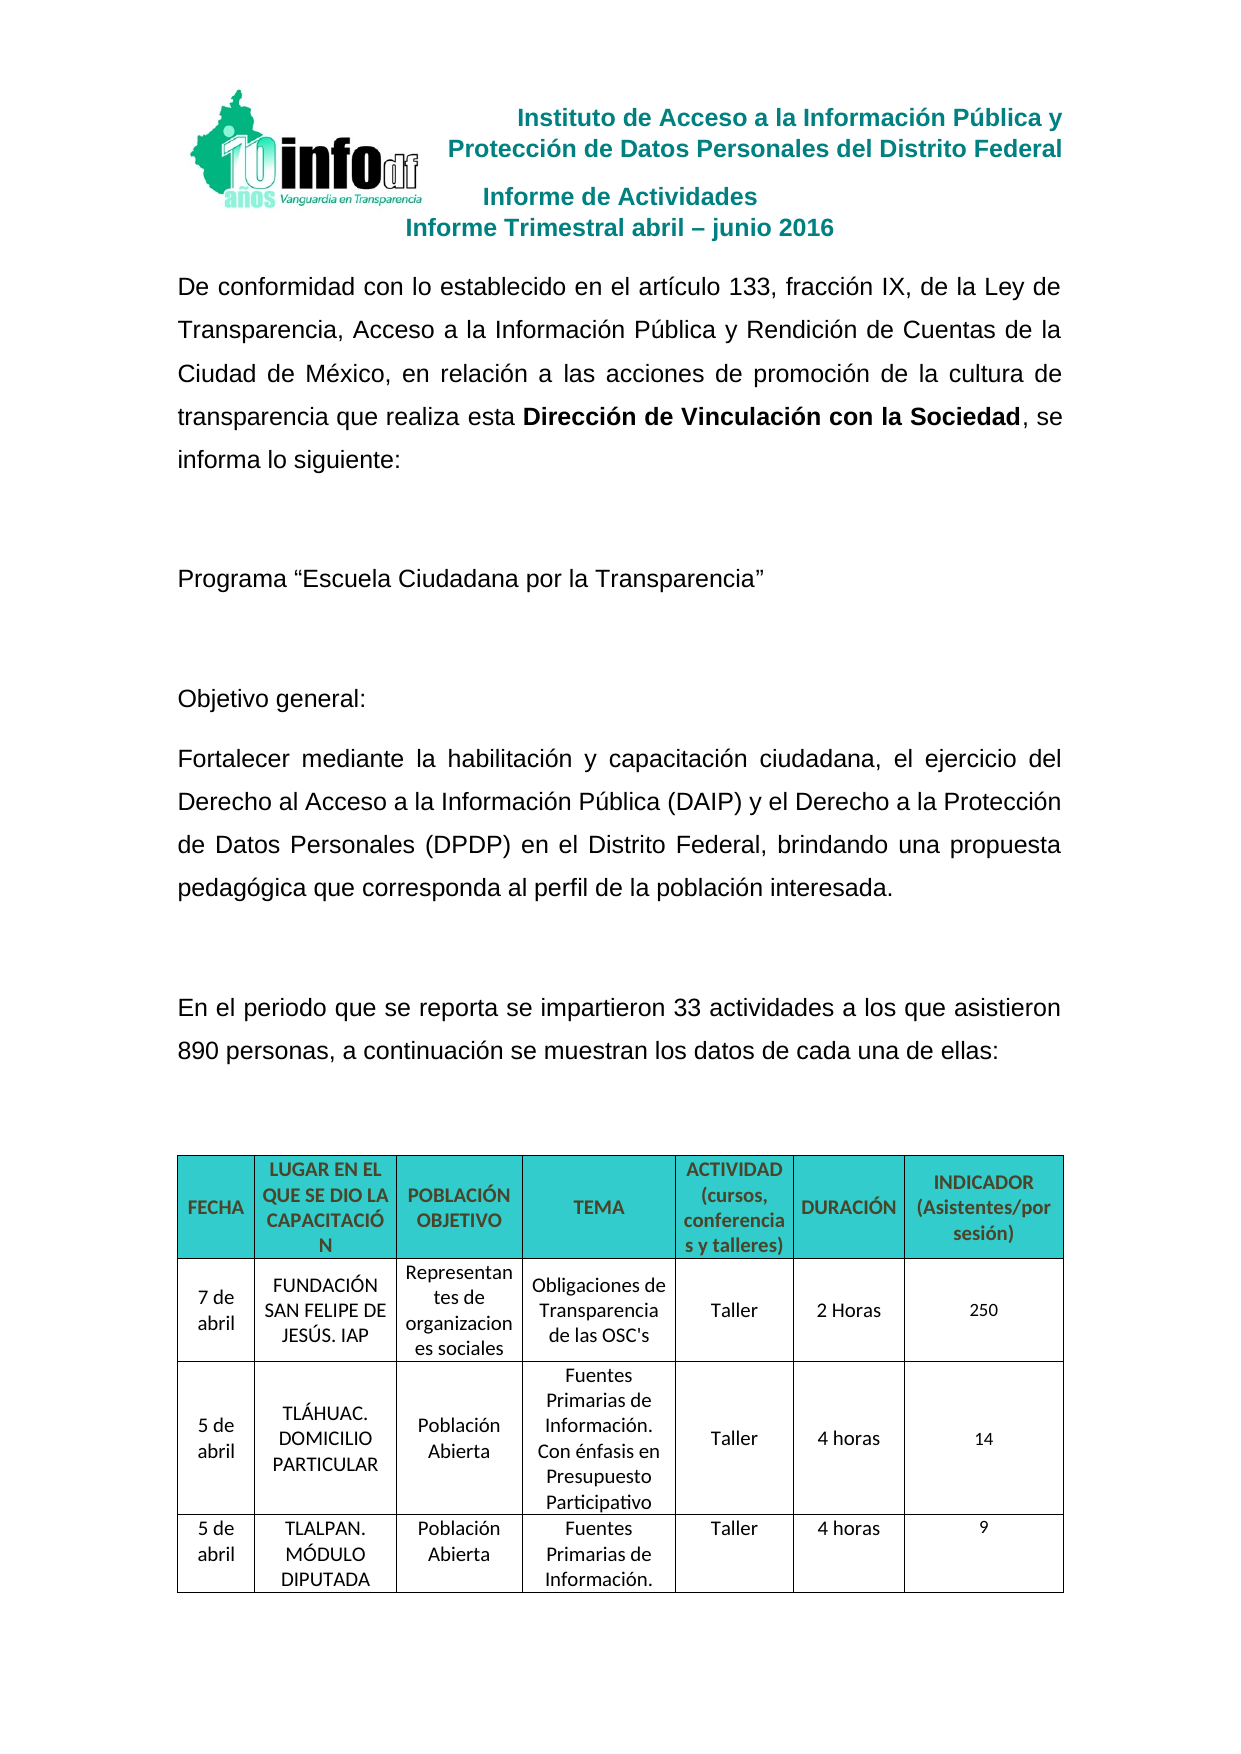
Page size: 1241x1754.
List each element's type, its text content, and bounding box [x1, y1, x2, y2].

table_cell Taller [676, 1515, 793, 1592]
table_cell TLÁHUAC. DOMICILIO PARTICULAR [255, 1362, 396, 1514]
text Objetivo general: [177, 684, 1063, 713]
table_cell Representantes de organizaciones sociales [397, 1259, 522, 1361]
table_cell FUNDACIÓN SAN FELIPE DE JESÚS. IAP [255, 1259, 396, 1361]
table_cell 5 de abril [178, 1515, 254, 1592]
table_cell 250 [905, 1259, 1063, 1361]
table_cell Población Abierta [397, 1515, 522, 1592]
table_header TEMA [523, 1156, 675, 1258]
table_cell 5 de abril [178, 1362, 254, 1514]
text Programa “Escuela Ciudadana por la Transparencia” [177, 564, 1063, 593]
table_cell TLALPAN. MÓDULO DIPUTADA DISTRITO XXXVIII [255, 1515, 396, 1592]
table_cell 9 [905, 1515, 1063, 1592]
table_cell Obligaciones de Transparencia de las OSC's [523, 1259, 675, 1361]
table_cell Fuentes Primarias de Información. Con énfasis en Presupuesto Participativo [523, 1362, 675, 1514]
table_header DURACIÓN [794, 1156, 904, 1258]
text De conformidad con lo establecido en el artículo 133, fracción IX, de la Ley de Transparencia, Acceso a la Información Pública y Rendición de Cuentas de la Ciudad de México, en relación a las acciones de promoción de la cultura de transparencia que realiza esta Dirección de Vinculación con la Sociedad, se informa lo siguiente: [177, 272, 1063, 473]
table_header POBLACIÓN OBJETIVO [397, 1156, 522, 1258]
table_cell Taller [676, 1259, 793, 1361]
table_header LUGAR EN EL QUE SE DIO LA CAPACITACIÓN [255, 1156, 396, 1258]
table_cell 2 Horas [794, 1259, 904, 1361]
table_cell Población Abierta [397, 1362, 522, 1514]
table_header FECHA [178, 1156, 254, 1258]
text En el periodo que se reporta se impartieron 33 actividades a los que asistieron 890 personas, a continuación se muestran los datos de cada una de ellas: [177, 993, 1063, 1064]
text Fortalecer mediante la habilitación y capacitación ciudadana, el ejercicio del Derecho al Acceso a la Información Pública (DAIP) y el Derecho a la Protección de Datos Personales (DPDP) en el Distrito Federal, brindando una propuesta pedagógica que corresponda al perfil de la población interesada. [177, 744, 1063, 902]
table_cell 4 horas [794, 1362, 904, 1514]
table_cell 14 [905, 1362, 1063, 1514]
table_cell Fuentes Primarias de Información. Con énfasis en Presupuesto Participativo [523, 1515, 675, 1592]
table_cell 4 horas [794, 1515, 904, 1592]
picture [186, 84, 425, 213]
table_cell 7 de abril [178, 1259, 254, 1361]
table_header ACTIVIDAD (cursos, conferencias y talleres) [676, 1156, 793, 1258]
table_cell Taller [676, 1362, 793, 1514]
table_header INDICADOR (Asistentes/por sesión) [905, 1156, 1063, 1258]
